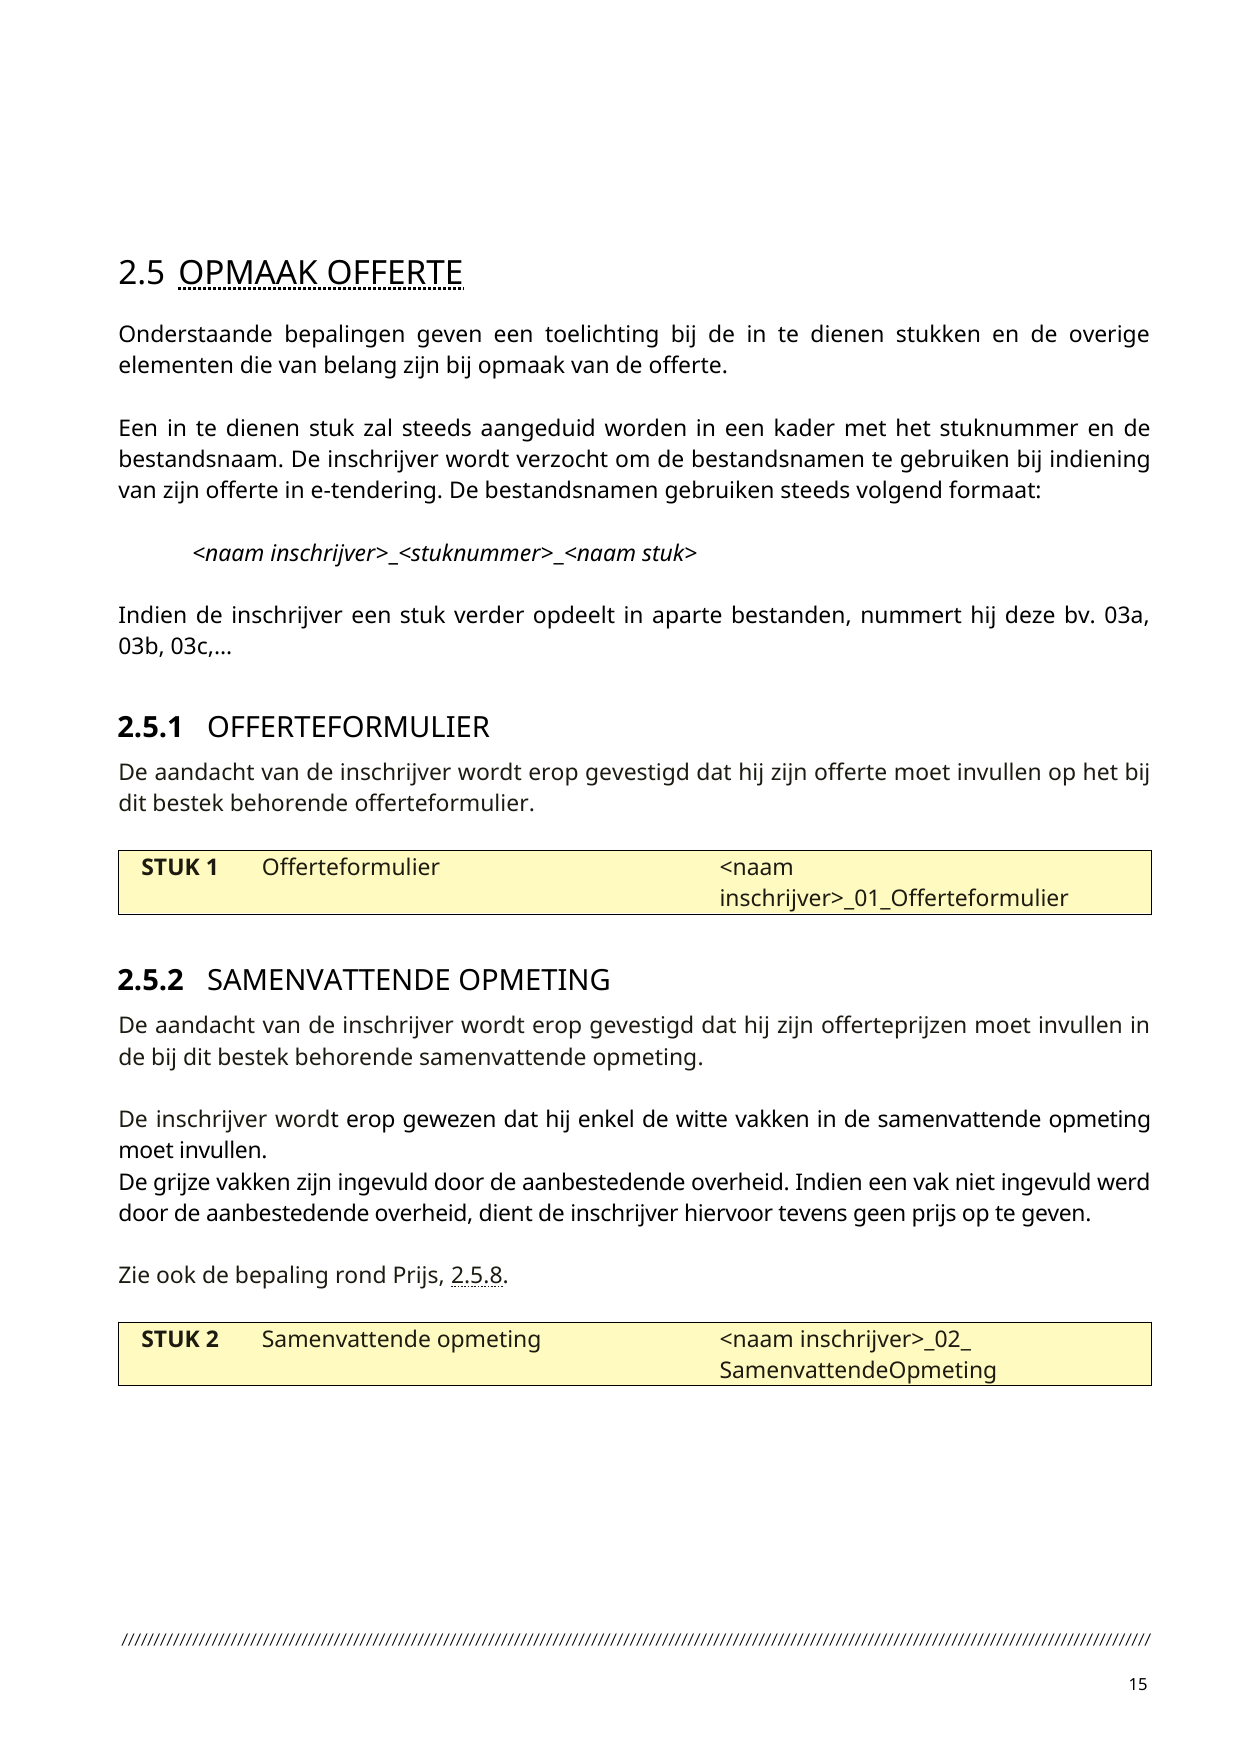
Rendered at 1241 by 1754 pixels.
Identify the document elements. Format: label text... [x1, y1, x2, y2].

text Zie ook de bepaling rond Prijs, 3.3.9. [118, 1259, 1152, 1290]
text Een in te dienen stuk zal steeds aangeduid worden in een kader met het stuknummer en de bestandsnaam. De inschrijver wordt verzocht om de bestandsnamen te gebruiken bij indiening van zijn offerte in e-tendering. De bestandsnamen gebruiken steeds volgend formaat: [118, 412, 1152, 505]
text Onderstaande bepalingen geven een toelichting bij de in te dienen stukken en de overige elementen die van belang zijn bij opmaak van de offerte. [118, 318, 1152, 380]
text De aandacht van de inschrijver wordt erop gevestigd dat hij zijn offerteprijzen moet invullen in de bij dit bestek behorende samenvattende opmeting. [118, 1009, 1152, 1072]
table_header [119, 1323, 1151, 1385]
text <naam inschrijver>_<stuknummer>_<naam stuk> [192, 537, 1152, 568]
subtitle OFFERTEFORMULIER [117, 714, 1152, 744]
subtitle SAMENVATTENDE OPMETING [117, 967, 1152, 997]
text De inschrijver wordt erop gewezen dat hij enkel de witte vakken in de samenvattende opmeting moet invullen. [118, 1103, 1152, 1165]
text De grijze vakken zijn ingevuld door de aanbestedende overheid. Indien een vak niet ingevuld werd door de aanbestedende overheid, dient de inschrijver hiervoor tevens geen prijs op te geven. [118, 1165, 1152, 1228]
subtitle OPMAAK OFFERTE [118, 251, 1152, 293]
text De aandacht van de inschrijver wordt erop gevestigd dat hij zijn offerte moet invullen op het bij dit bestek behorende offerteformulier. [118, 756, 1152, 819]
text Indien de inschrijver een stuk verder opdeelt in aparte bestanden, nummert hij deze bv. 03a, 03b, 03c,… [118, 599, 1152, 662]
table_header [119, 851, 1151, 913]
